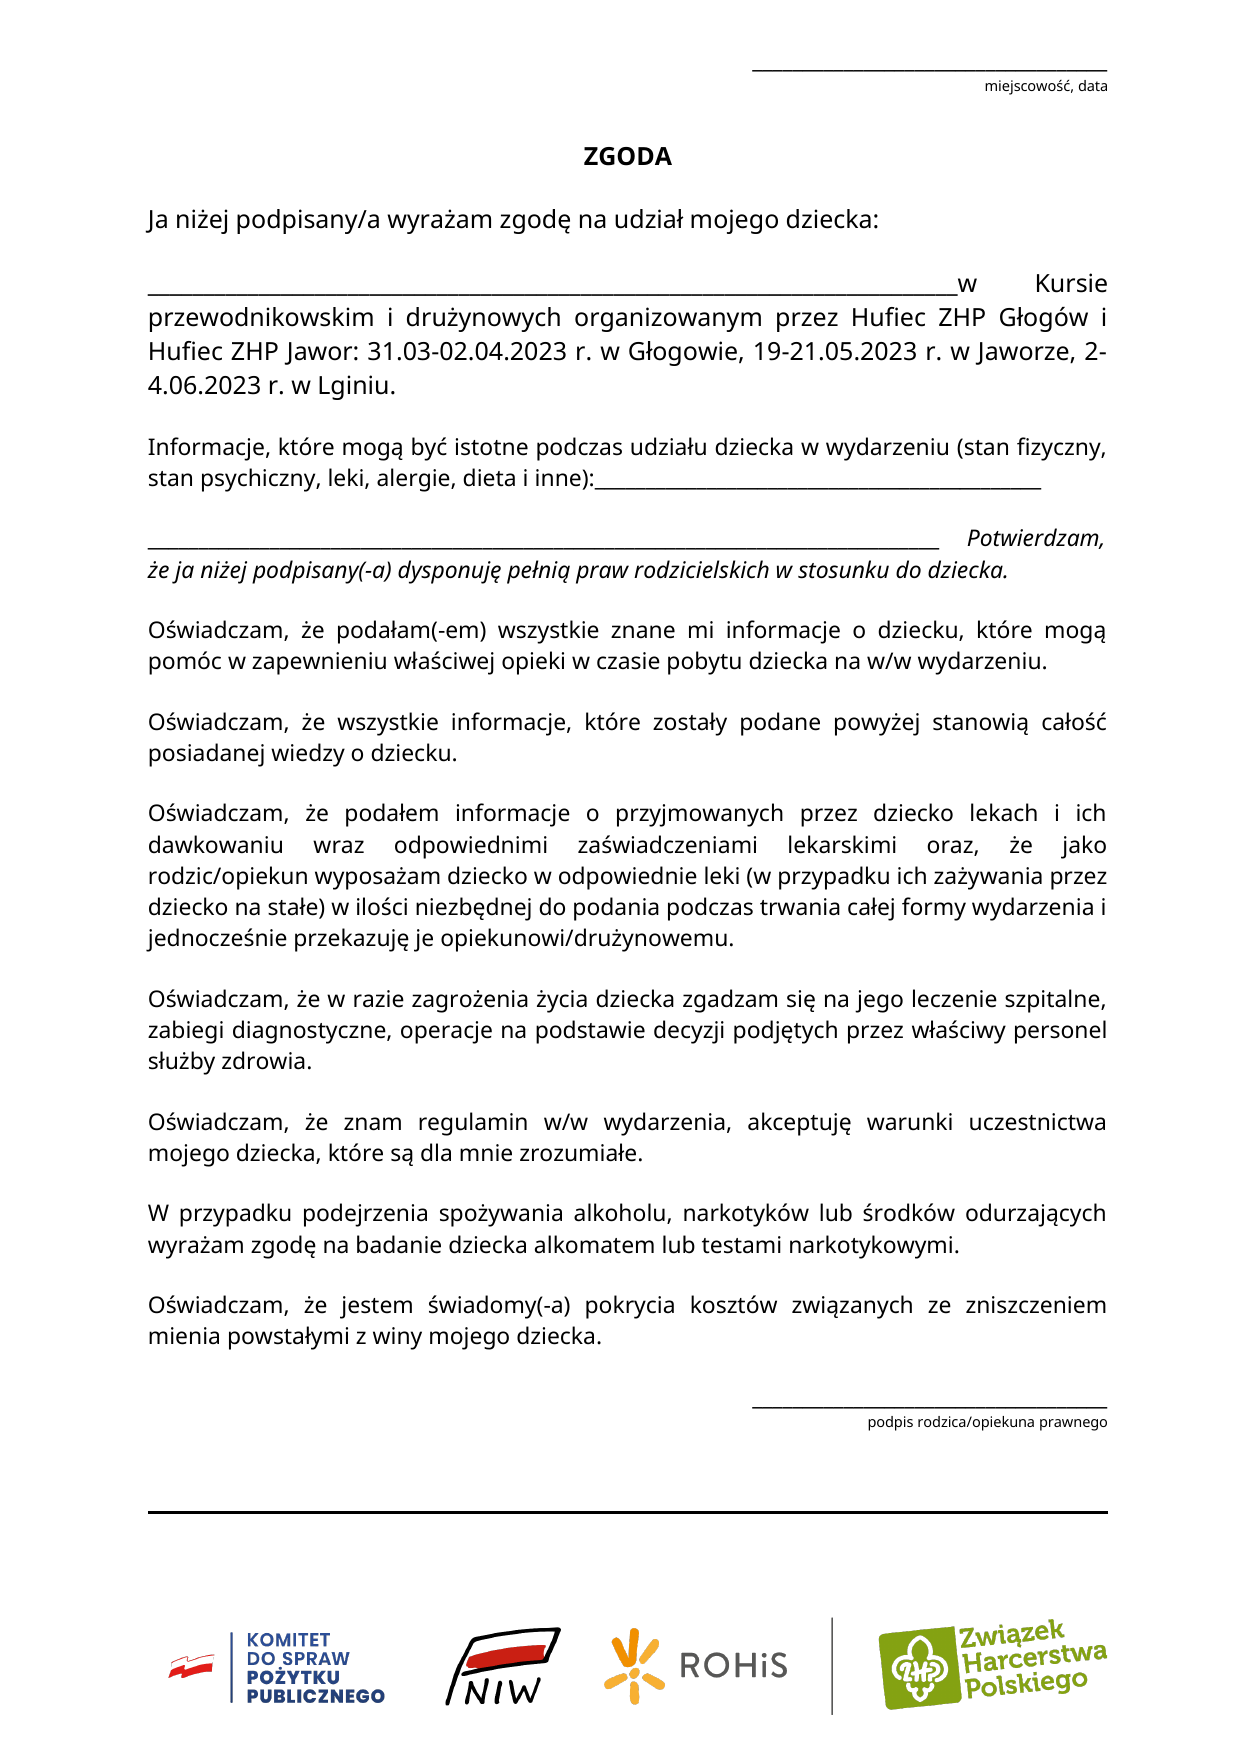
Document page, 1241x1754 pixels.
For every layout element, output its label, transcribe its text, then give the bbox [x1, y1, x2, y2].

text _________________________________________________________________________w Kursie przewodnikowskim i drużynowych organizowanym przez Hufiec ZHP Głogów i Hufiec ZHP Jawor: 31.03-02.04.2023 r. w Głogowie, 19-21.05.2023 r. w Jaworze, 2-4.06.2023 r. w Lginiu. [148, 265, 1108, 402]
text Oświadczam, że wszystkie informacje, które zostały podane powyżej stanowią całość posiadanej wiedzy o dziecku. [148, 706, 1108, 768]
text ___________________________________ podpis rodzica/opiekuna prawnego [148, 1381, 1108, 1511]
text W przypadku podejrzenia spożywania alkoholu, narkotyków lub środków odurzających wyrażam zgodę na badanie dziecka alkomatem lub testami narkotykowymi. [148, 1197, 1108, 1260]
text Oświadczam, że w razie zagrożenia życia dziecka zgadzam się na jego leczenie szpitalne, zabiegi diagnostyczne, operacje na podstawie decyzji podjętych przez właściwy personel służby zdrowia. [148, 983, 1108, 1077]
text Oświadczam, że jestem świadomy(-a) pokrycia kosztów związanych ze zniszczeniem mienia powstałymi z winy mojego dziecka. [148, 1289, 1108, 1352]
text Ja niżej podpisany/a wyrażam zgodę na udział mojego dziecka: [148, 202, 1108, 236]
text ______________________________________________________________________________ Potwierdzam, że ja niżej podpisany(-a) dysponuję pełnią praw rodzicielskich w stosunku do dziecka. [148, 522, 1108, 585]
text ZGODA [148, 139, 1108, 173]
picture [146, 1609, 1108, 1726]
text Oświadczam, że podałem informacje o przyjmowanych przez dziecko lekach i ich dawkowaniu wraz odpowiednimi zaświadczeniami lekarskimi oraz, że jako rodzic/opiekun wyposażam dziecko w odpowiednie leki (w przypadku ich zażywania przez dziecko na stałe) w ilości niezbędnej do podania podczas trwania całej formy wydarzenia i jednocześnie przekazuję je opiekunowi/drużynowemu. [148, 797, 1108, 954]
text ___________________________________ miejscowość, data [148, 44, 1108, 110]
text Informacje, które mogą być istotne podczas udziału dziecka w wydarzeniu (stan fizyczny, stan psychiczny, leki, alergie, dieta i inne):____________________________________________ [148, 431, 1108, 493]
text Oświadczam, że znam regulamin w/w wydarzenia, akceptuję warunki uczestnictwa mojego dziecka, które są dla mnie zrozumiałe. [148, 1106, 1108, 1168]
text Oświadczam, że podałam(-em) wszystkie znane mi informacje o dziecku, które mogą pomóc w zapewnieniu właściwej opieki w czasie pobytu dziecka na w/w wydarzeniu. [148, 614, 1108, 677]
